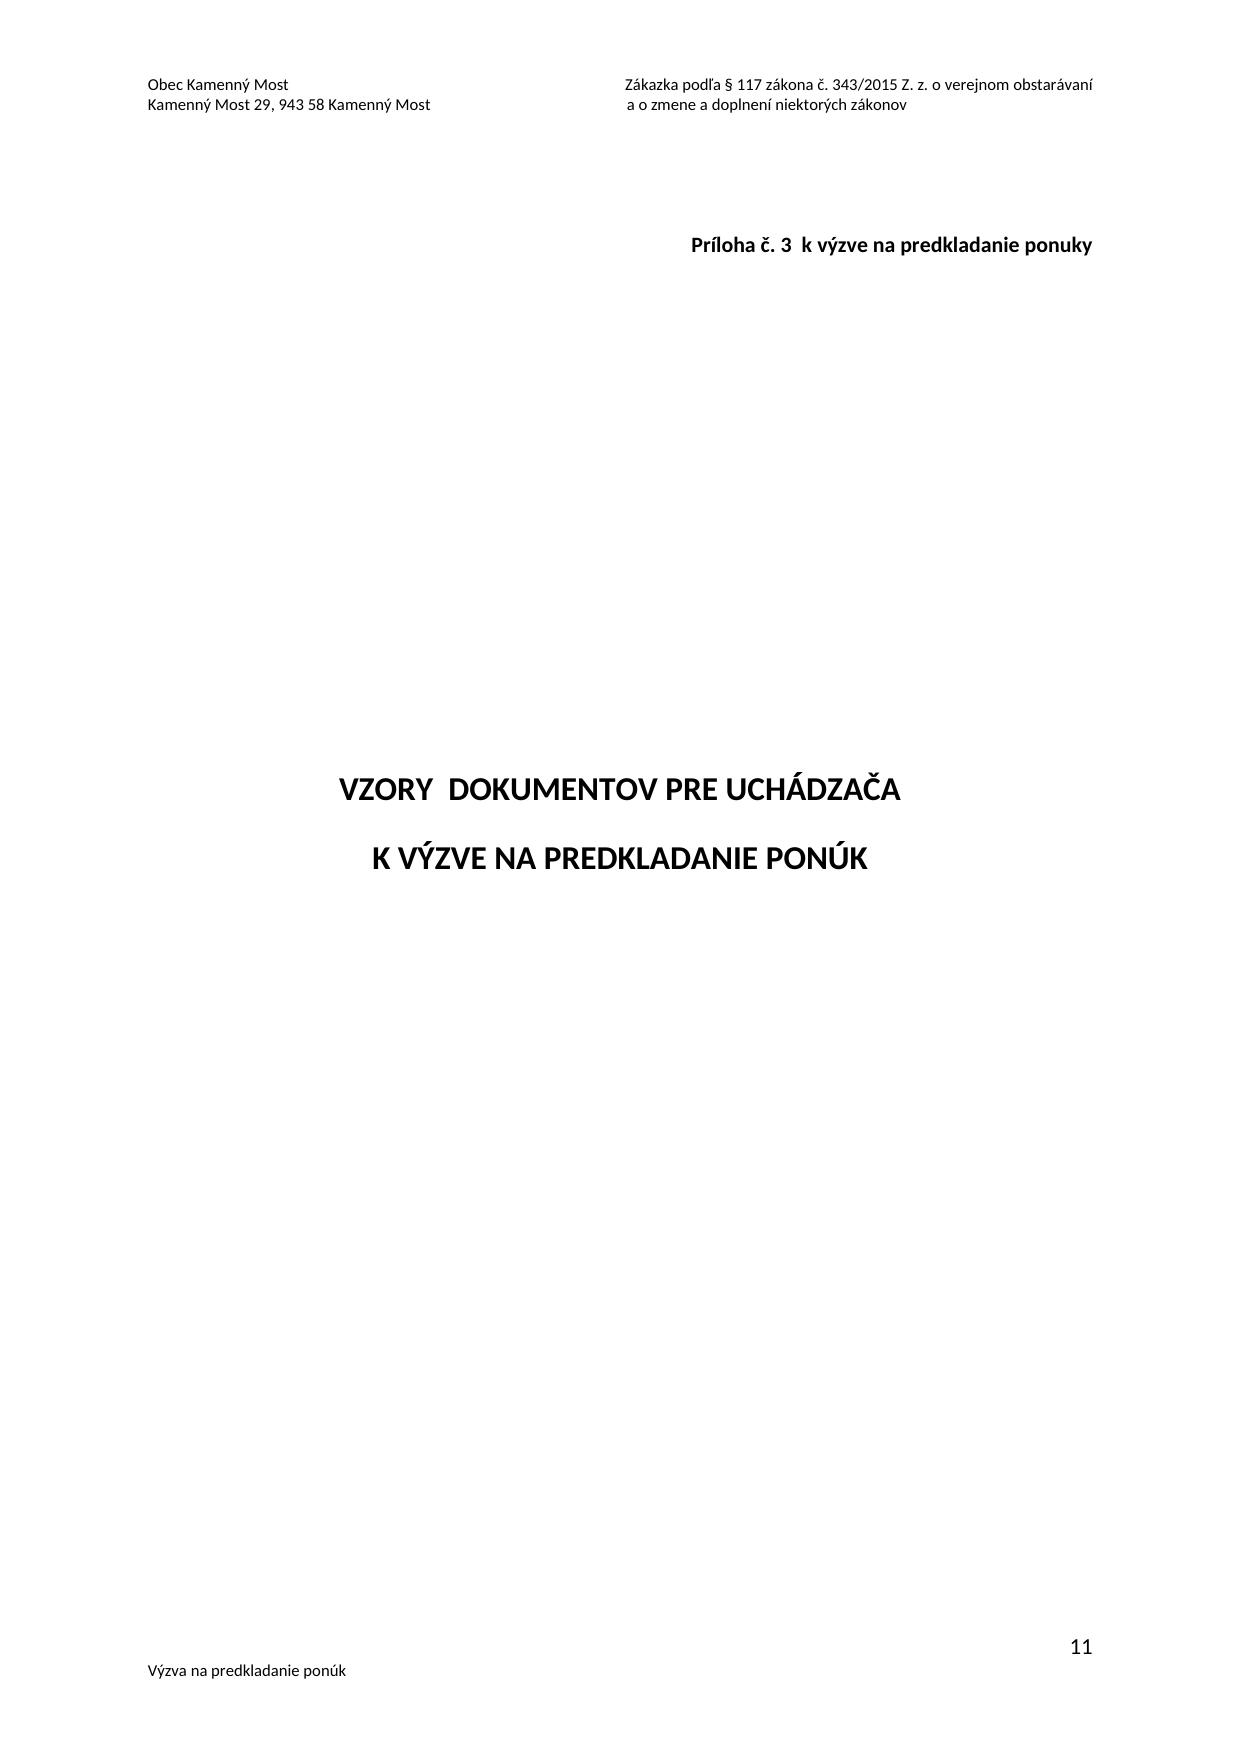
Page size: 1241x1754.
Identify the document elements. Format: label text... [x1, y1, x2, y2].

subtitle VZORY DOKUMENTOV PRE UCHÁDZAČA [148, 768, 1092, 809]
text Príloha č. 3 k výzve na predkladanie ponuky [148, 231, 1092, 258]
subtitle K VÝZVE NA PREDKLADANIE PONÚK [148, 837, 1092, 878]
